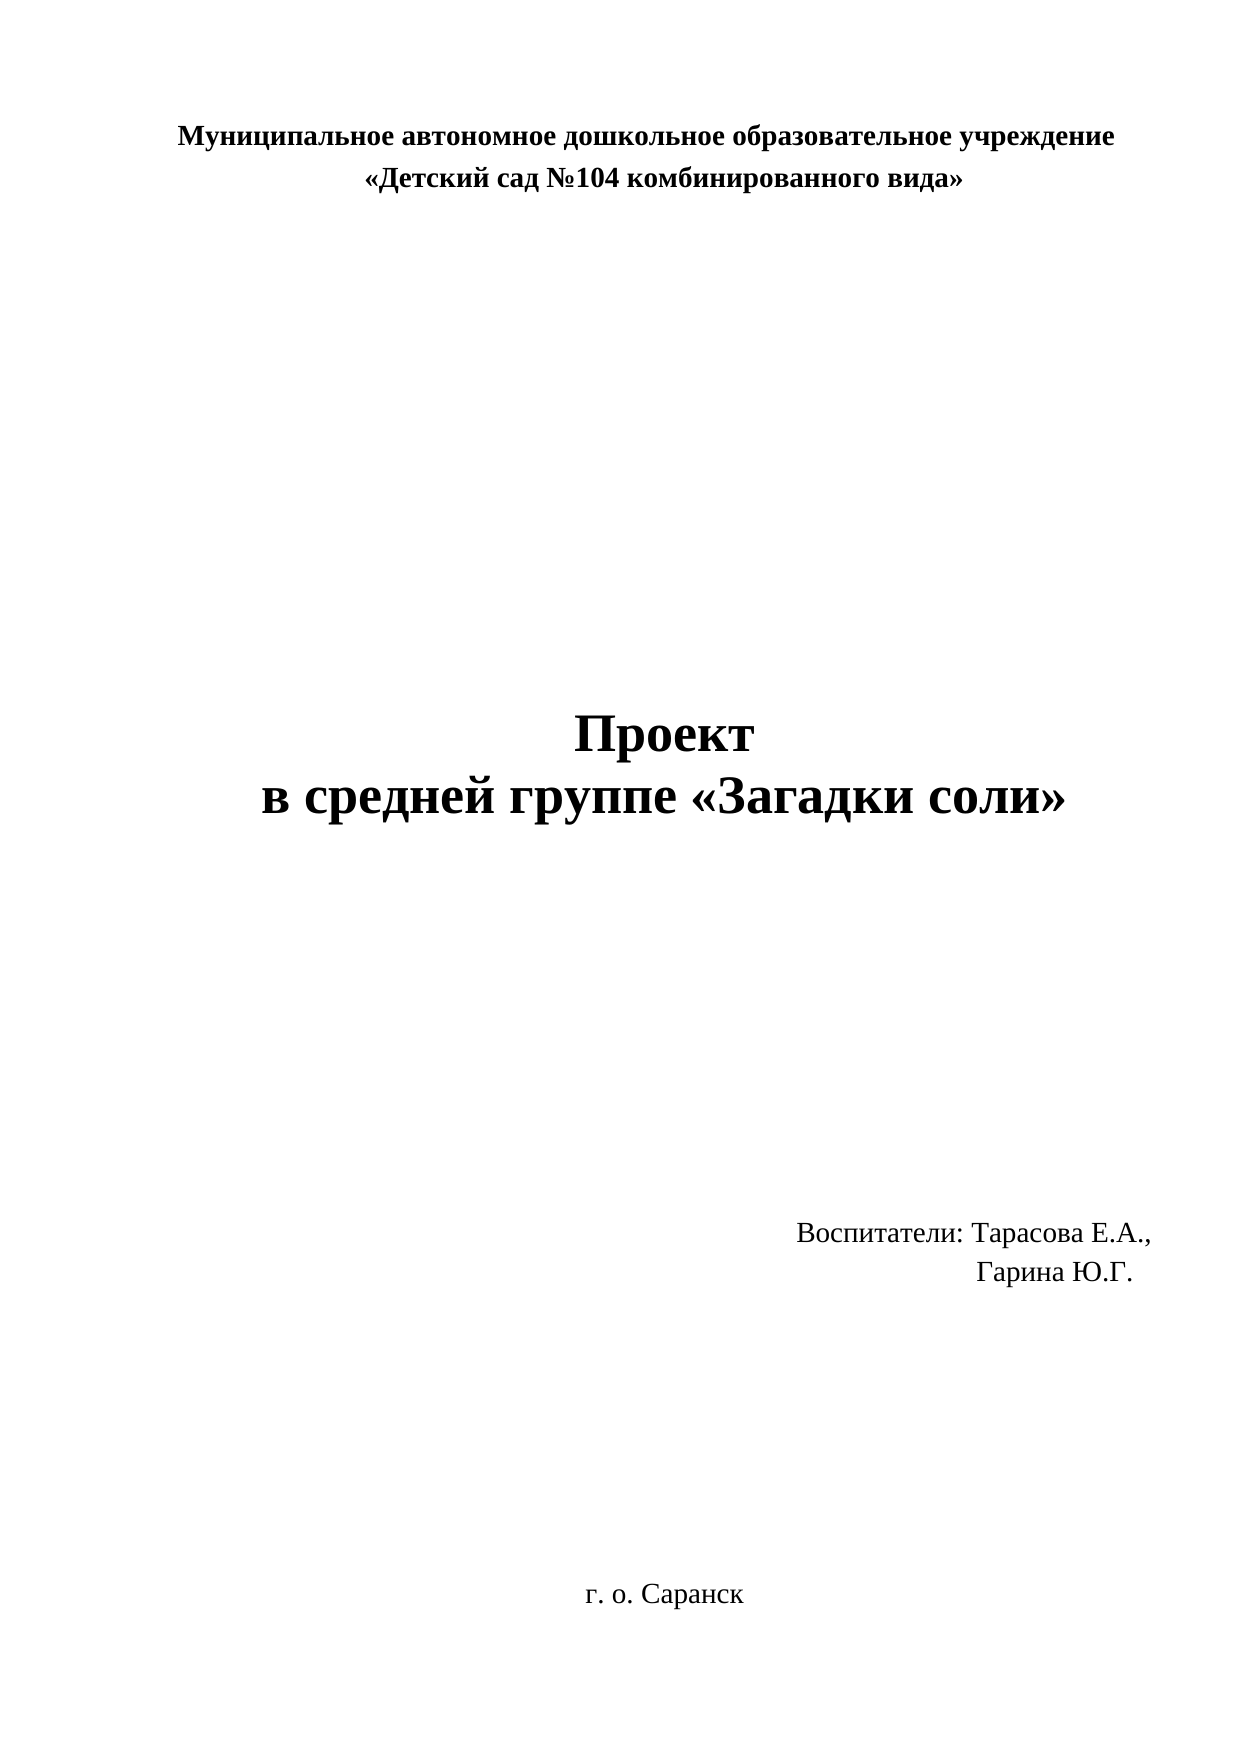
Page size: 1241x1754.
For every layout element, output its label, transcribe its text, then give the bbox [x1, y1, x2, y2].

text «Детский сад №104 комбинированного вида» [177, 160, 1151, 193]
text Гарина Ю.Г. [177, 1254, 1152, 1287]
text Проект [177, 700, 1152, 763]
text Муниципальное автономное дошкольное образовательное учреждение [177, 118, 1152, 152]
text Воспитатели: Тарасова Е.А., [177, 1215, 1152, 1249]
text в средней группе «Загадки соли» [177, 763, 1152, 825]
text г. о. Саранск [177, 1576, 1152, 1610]
